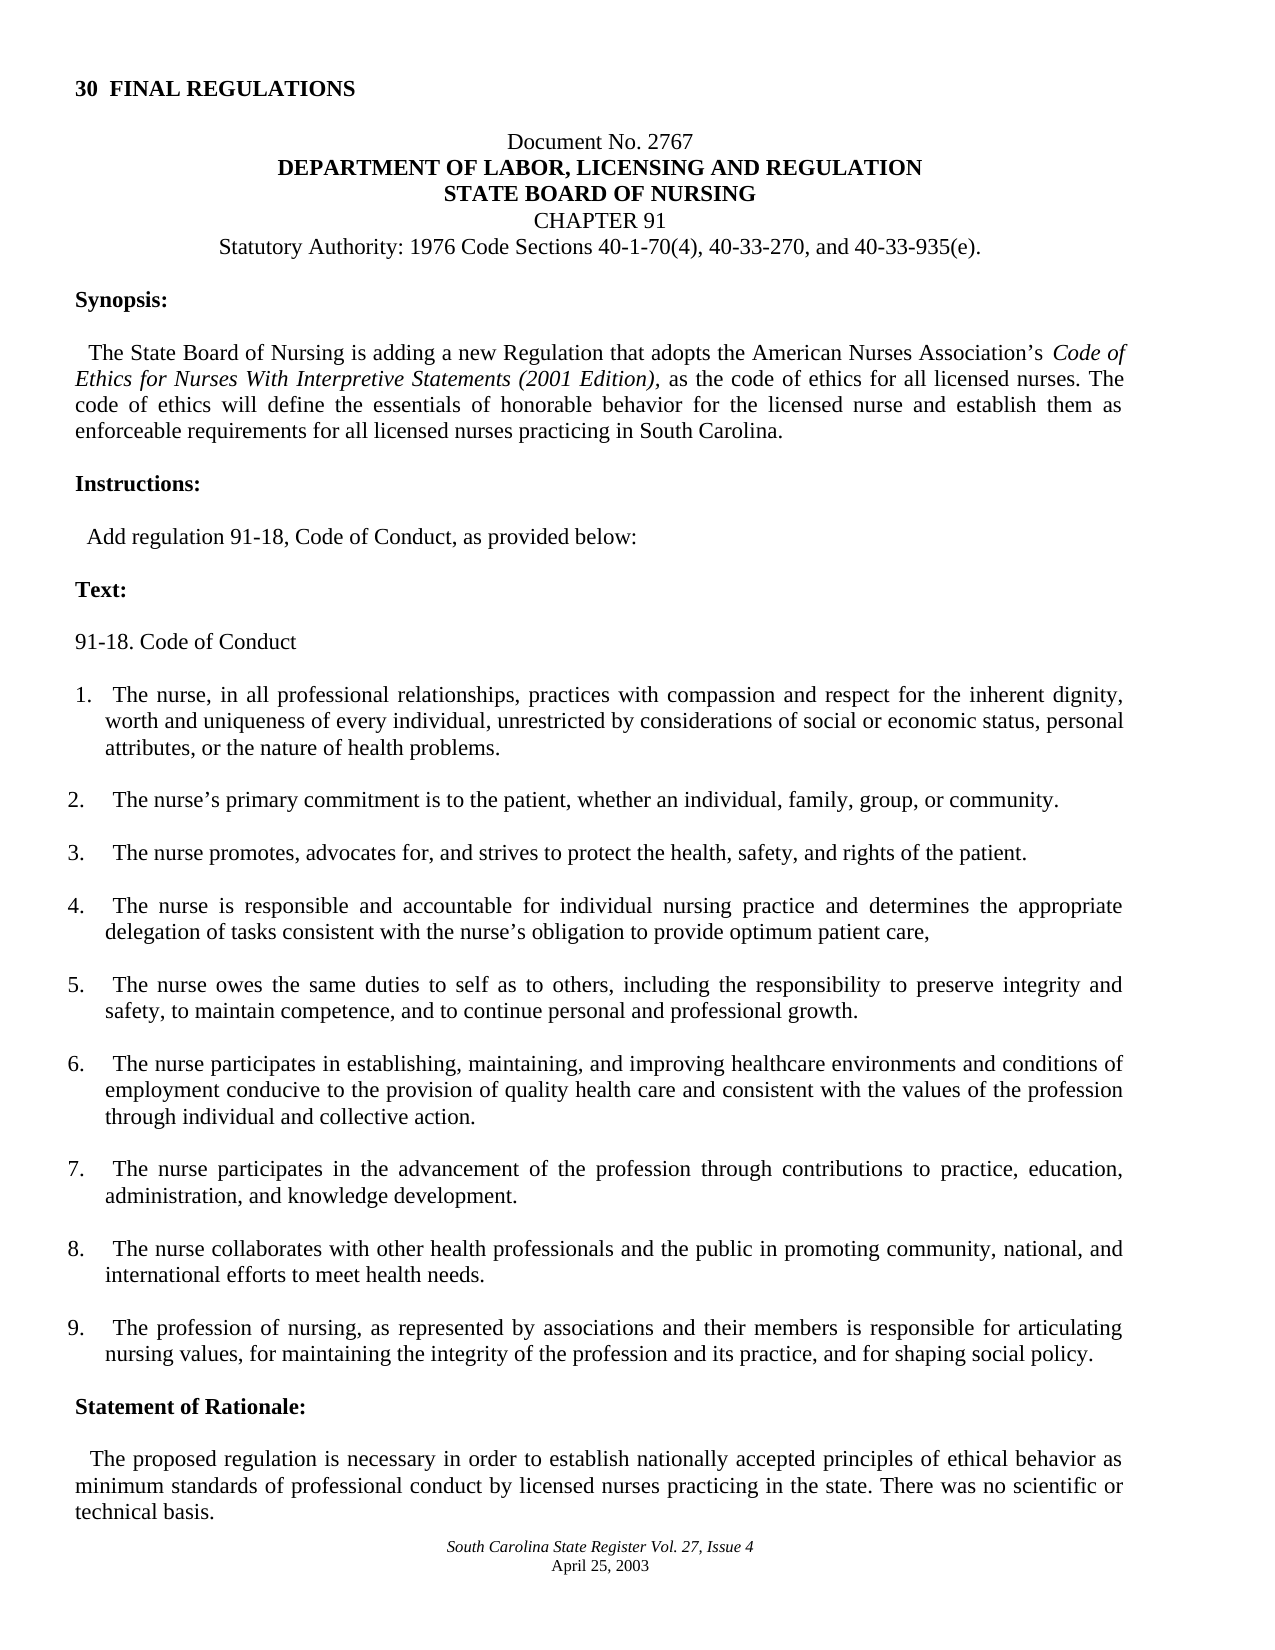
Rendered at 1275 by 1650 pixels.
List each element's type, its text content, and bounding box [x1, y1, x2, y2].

list The nurse promotes, advocates for, and strives to protect the health, safety, and rights of the patient. [67, 839, 1125, 866]
text Add regulation 91-18, Code of Conduct, as provided below: [75, 523, 1125, 549]
list STATE BOARD OF NURSING [75, 180, 1125, 207]
list The nurse collaborates with other health professionals and the public in promoting community, national, and international efforts to meet health needs. [67, 1234, 1125, 1287]
text 91-18. Code of Conduct [75, 628, 1125, 655]
list The nurse owes the same duties to self as to others, including the responsibility to preserve integrity and safety, to maintain competence, and to continue personal and professional growth. [67, 971, 1125, 1024]
text The State Board of Nursing is adding a new Regulation that adopts the American Nurses Association’s Code of Ethics for Nurses With Interpretive Statements (2001 Edition), as the code of ethics for all licensed nurses. The code of ethics will define the essentials of honorable behavior for the licensed nurse and establish them as enforceable requirements for all licensed nurses practicing in South Carolina. [75, 338, 1125, 444]
list The proposed regulation is necessary in order to establish nationally accepted principles of ethical behavior as minimum standards of professional conduct by licensed nurses practicing in the state. There was no scientific or technical basis. [75, 1445, 1125, 1524]
list The nurse participates in establishing, maintaining, and improving healthcare environments and conditions of employment conducive to the provision of quality health care and consistent with the values of the profession through individual and collective action. [67, 1050, 1125, 1129]
list Text: [75, 576, 1125, 602]
list The nurse participates in the advancement of the profession through contributions to practice, education, administration, and knowledge development. [67, 1156, 1125, 1208]
text Statement of Rationale: [75, 1393, 1125, 1419]
text Instructions: [75, 470, 1125, 497]
list Statutory Authority: 1976 Code Sections 40-1-70(4), 40-33-270, and 40-33-935(e). [75, 233, 1125, 259]
text DEPARTMENT OF LABOR, LICENSING AND REGULATION [75, 154, 1125, 180]
list CHAPTER 91 [75, 207, 1125, 233]
list The profession of nursing, as represented by associations and their members is responsible for articulating nursing values, for maintaining the integrity of the profession and its practice, and for shaping social policy. [67, 1314, 1125, 1366]
list The nurse is responsible and accountable for individual nursing practice and determines the appropriate delegation of tasks consistent with the nurse’s obligation to provide optimum patient care, [67, 892, 1125, 945]
list The nurse’s primary commitment is to the patient, whether an individual, family, group, or community. [67, 787, 1125, 813]
list Document No. 2767 [75, 128, 1125, 154]
list Synopsis: [75, 286, 1125, 312]
list The nurse, in all professional relationships, practices with compassion and respect for the inherent dignity, worth and uniqueness of every individual, unrestricted by considerations of social or economic status, personal attributes, or the nature of health problems. [75, 681, 1125, 760]
